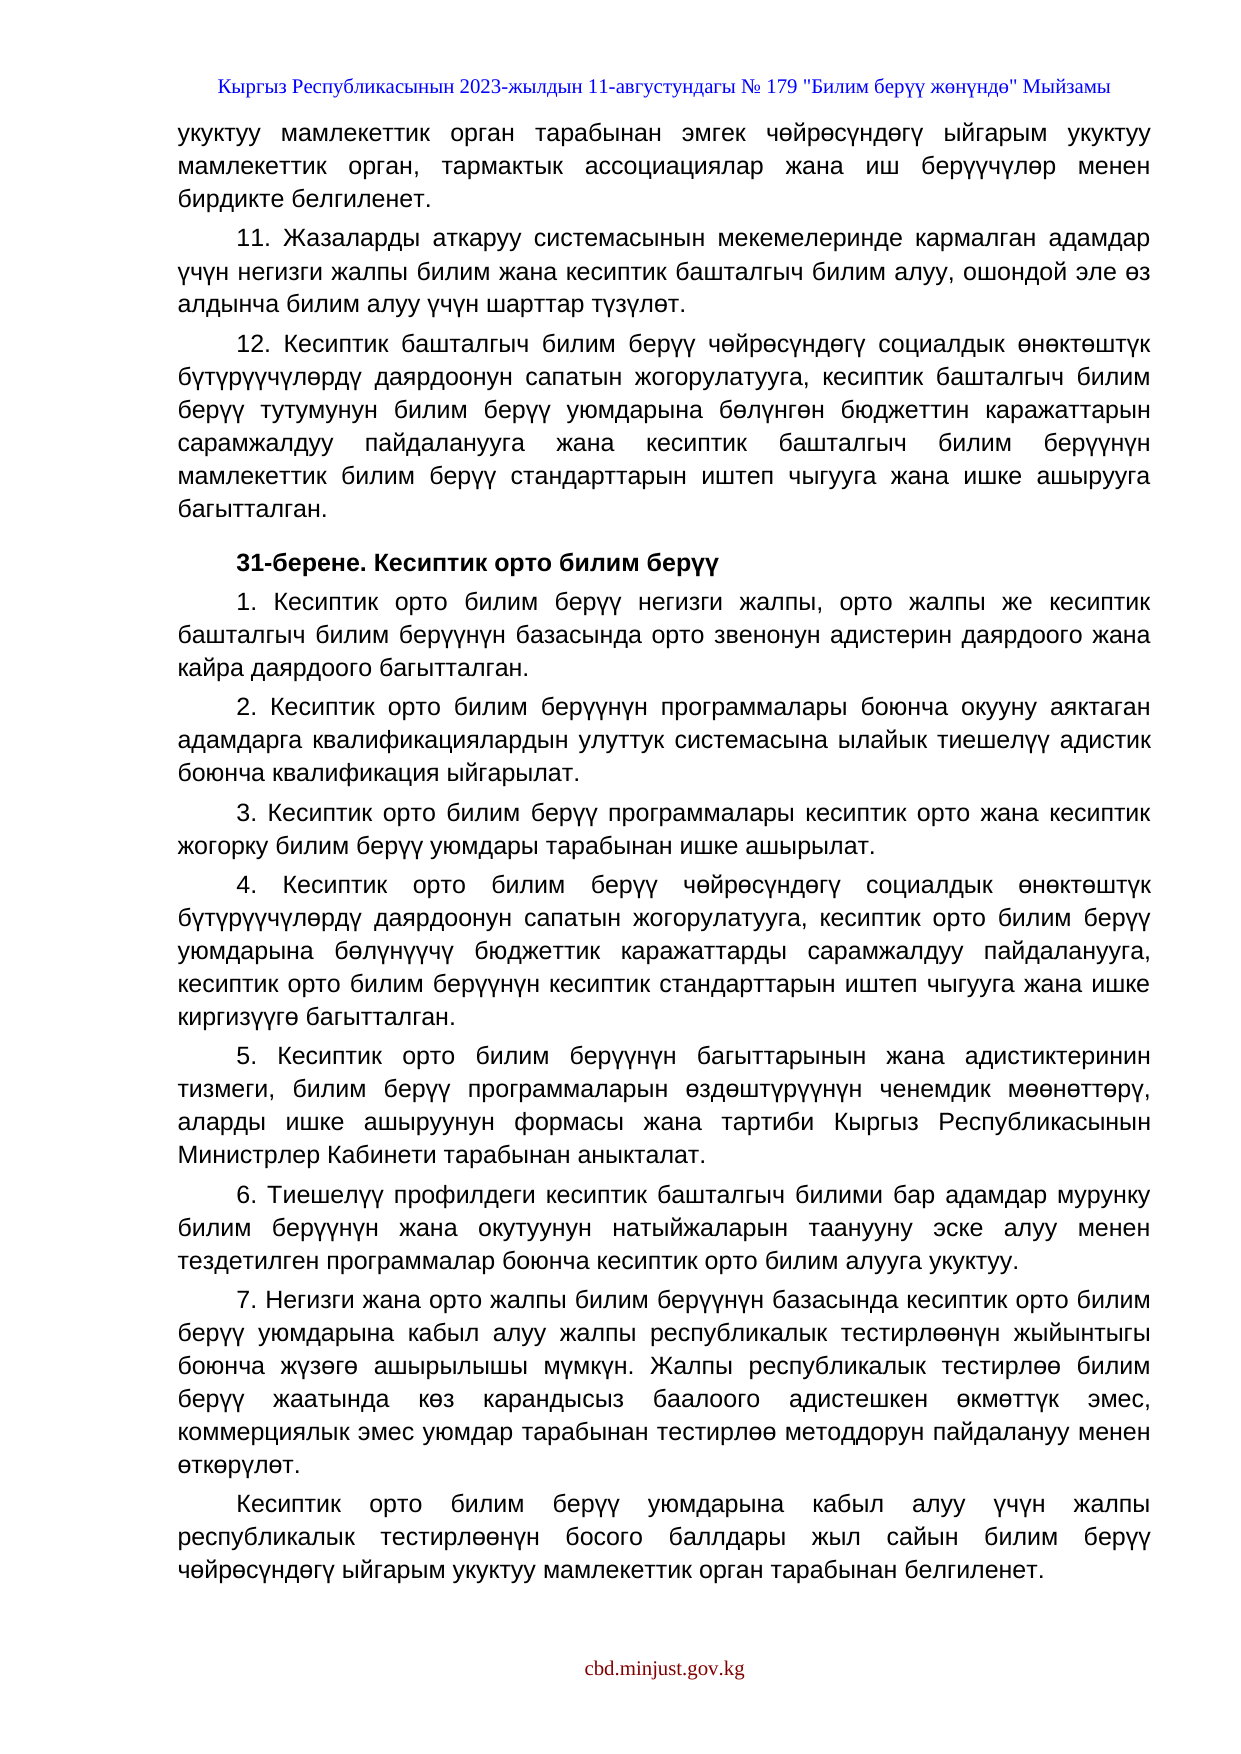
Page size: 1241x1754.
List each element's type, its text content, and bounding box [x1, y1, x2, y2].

text 1. Кесиптик орто билим берүү негизги жалпы, орто жалпы же кесиптик башталгыч билим берүүнүн базасында орто звенонун адистерин даярдоого жана кайра даярдоого багытталган. [177, 587, 1152, 682]
text 5. Кесиптик орто билим берүүнүн багыттарынын жана адистиктеринин тизмеги, билим берүү программаларын өздөштүрүүнүн ченемдик мөөнөттөрү, аларды ишке ашыруунун формасы жана тартиби Кыргыз Республикасынын Министрлер Кабинети тарабынан аныкталат. [177, 1041, 1152, 1169]
text 31-берене. Кесиптик орто билим берүү [177, 548, 1152, 576]
text 6. Тиешелүү профилдеги кесиптик башталгыч билими бар адамдар мурунку билим берүүнүн жана окутуунун натыйжаларын таанууну эске алуу менен тездетилген программалар боюнча кесиптик орто билим алууга укуктуу. [177, 1179, 1152, 1274]
text 11. Жазаларды аткаруу системасынын мекемелеринде кармалган адамдар үчүн негизги жалпы билим жана кесиптик башталгыч билим алуу, ошондой эле өз алдынча билим алуу үчүн шарттар түзүлөт. [177, 223, 1152, 318]
text 4. Кесиптик орто билим берүү чөйрөсүндөгү социалдык өнөктөштүк бүтүрүүчүлөрдү даярдоонун сапатын жогорулатууга, кесиптик орто билим берүү уюмдарына бөлүнүүчү бюджеттик каражаттарды сарамжалдуу пайдаланууга, кесиптик орто билим берүүнүн кесиптик стандарттарын иштеп чыгууга жана ишке киргизүүгө багытталган. [177, 870, 1152, 1031]
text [177, 118, 1152, 213]
text 3. Кесиптик орто билим берүү программалары кесиптик орто жана кесиптик жогорку билим берүү уюмдары тарабынан ишке ашырылат. [177, 798, 1152, 859]
text Кесиптик орто билим берүү уюмдарына кабыл алуу үчүн жалпы республикалык тестирлөөнүн босого баллдары жыл сайын билим берүү чөйрөсүндөгү ыйгарым укуктуу мамлекеттик орган тарабынан белгиленет. [177, 1489, 1152, 1584]
text 2. Кесиптик орто билим берүүнүн программалары боюнча окууну аяктаган адамдарга квалификациялардын улуттук системасына ылайык тиешелүү адистик боюнча квалификация ыйгарылат. [177, 692, 1152, 787]
text 7. Негизги жана орто жалпы билим берүүнүн базасында кесиптик орто билим берүү уюмдарына кабыл алуу жалпы республикалык тестирлөөнүн жыйынтыгы боюнча жүзөгө ашырылышы мүмкүн. Жалпы республикалык тестирлөө билим берүү жаатында көз карандысыз баалоого адистешкен өкмөттүк эмес, коммерциялык эмес уюмдар тарабынан тестирлөө методдорун пайдалануу менен өткөрүлөт. [177, 1285, 1152, 1479]
text 12. Кесиптик башталгыч билим берүү чөйрөсүндөгү социалдык өнөктөштүк бүтүрүүчүлөрдү даярдоонун сапатын жогорулатууга, кесиптик башталгыч билим берүү тутумунун билим берүү уюмдарына бөлүнгөн бюджеттин каражаттарын сарамжалдуу пайдаланууга жана кесиптик башталгыч билим берүүнүн мамлекеттик билим берүү стандарттарын иштеп чыгууга жана ишке ашырууга багытталган. [177, 329, 1152, 523]
